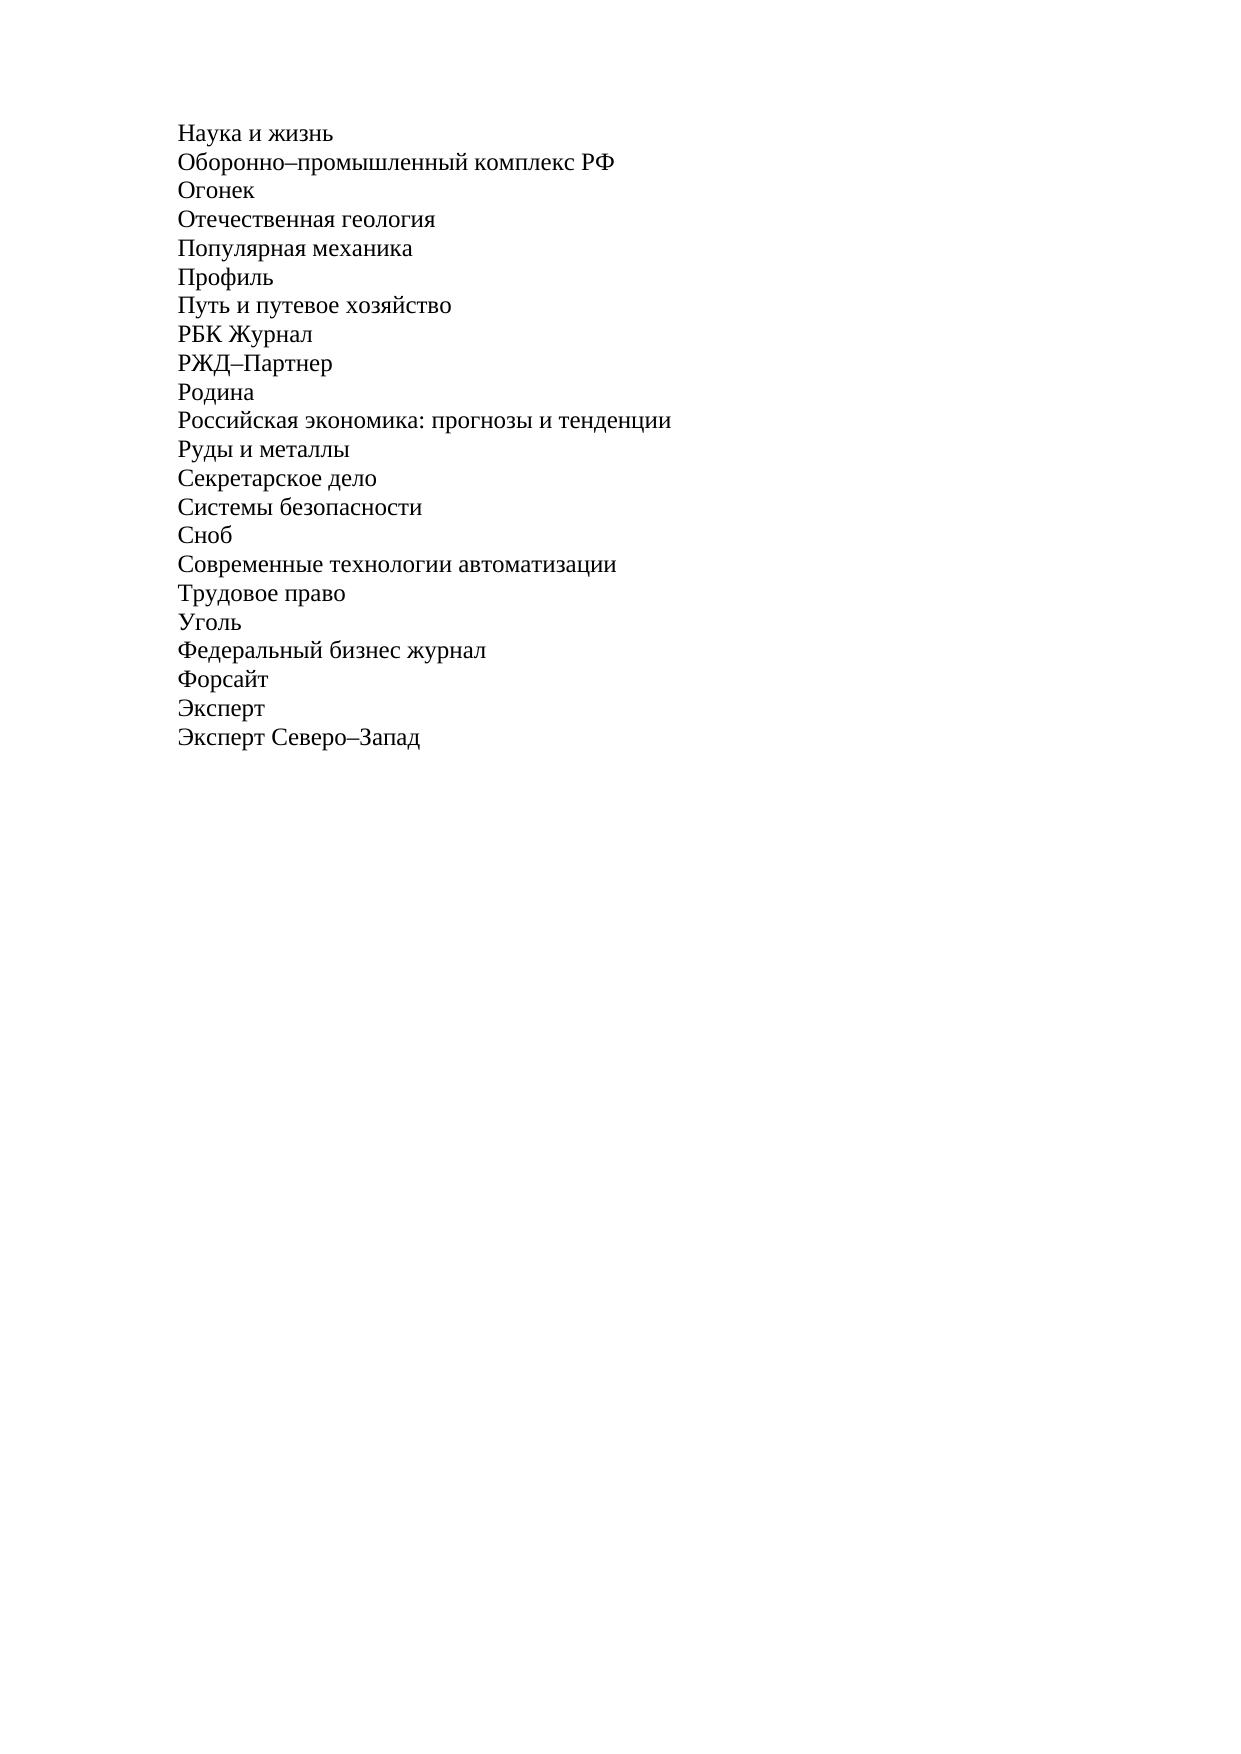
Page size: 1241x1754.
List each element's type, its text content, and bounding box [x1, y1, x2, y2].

text Путь и путевое хозяйство [177, 291, 1152, 319]
text Российская экономика: прогнозы и тенденции [177, 406, 1152, 434]
text Оборонно–промышленный комплекс РФ [177, 147, 1152, 176]
text Современные технологии автоматизации [177, 549, 1152, 578]
text Уголь [177, 607, 1152, 636]
text Огонек [177, 176, 1152, 204]
text Федеральный бизнес журнал [177, 636, 1152, 664]
text Отечественная геология [177, 204, 1152, 233]
text РБК Журнал [177, 319, 1152, 348]
text Трудовое право [177, 578, 1152, 607]
text Секретарское дело [177, 463, 1152, 492]
text Популярная механика [177, 233, 1152, 262]
text РЖД–Партнер [177, 348, 1152, 377]
text Профиль [177, 262, 1152, 291]
text Эксперт [177, 693, 1152, 722]
text Эксперт Северо–Запад [177, 722, 1152, 751]
text Наука и жизнь [177, 118, 1152, 147]
text Сноб [177, 521, 1152, 549]
text Родина [177, 377, 1152, 406]
text Руды и металлы [177, 434, 1152, 463]
text Форсайт [177, 664, 1152, 693]
text Системы безопасности [177, 492, 1152, 521]
